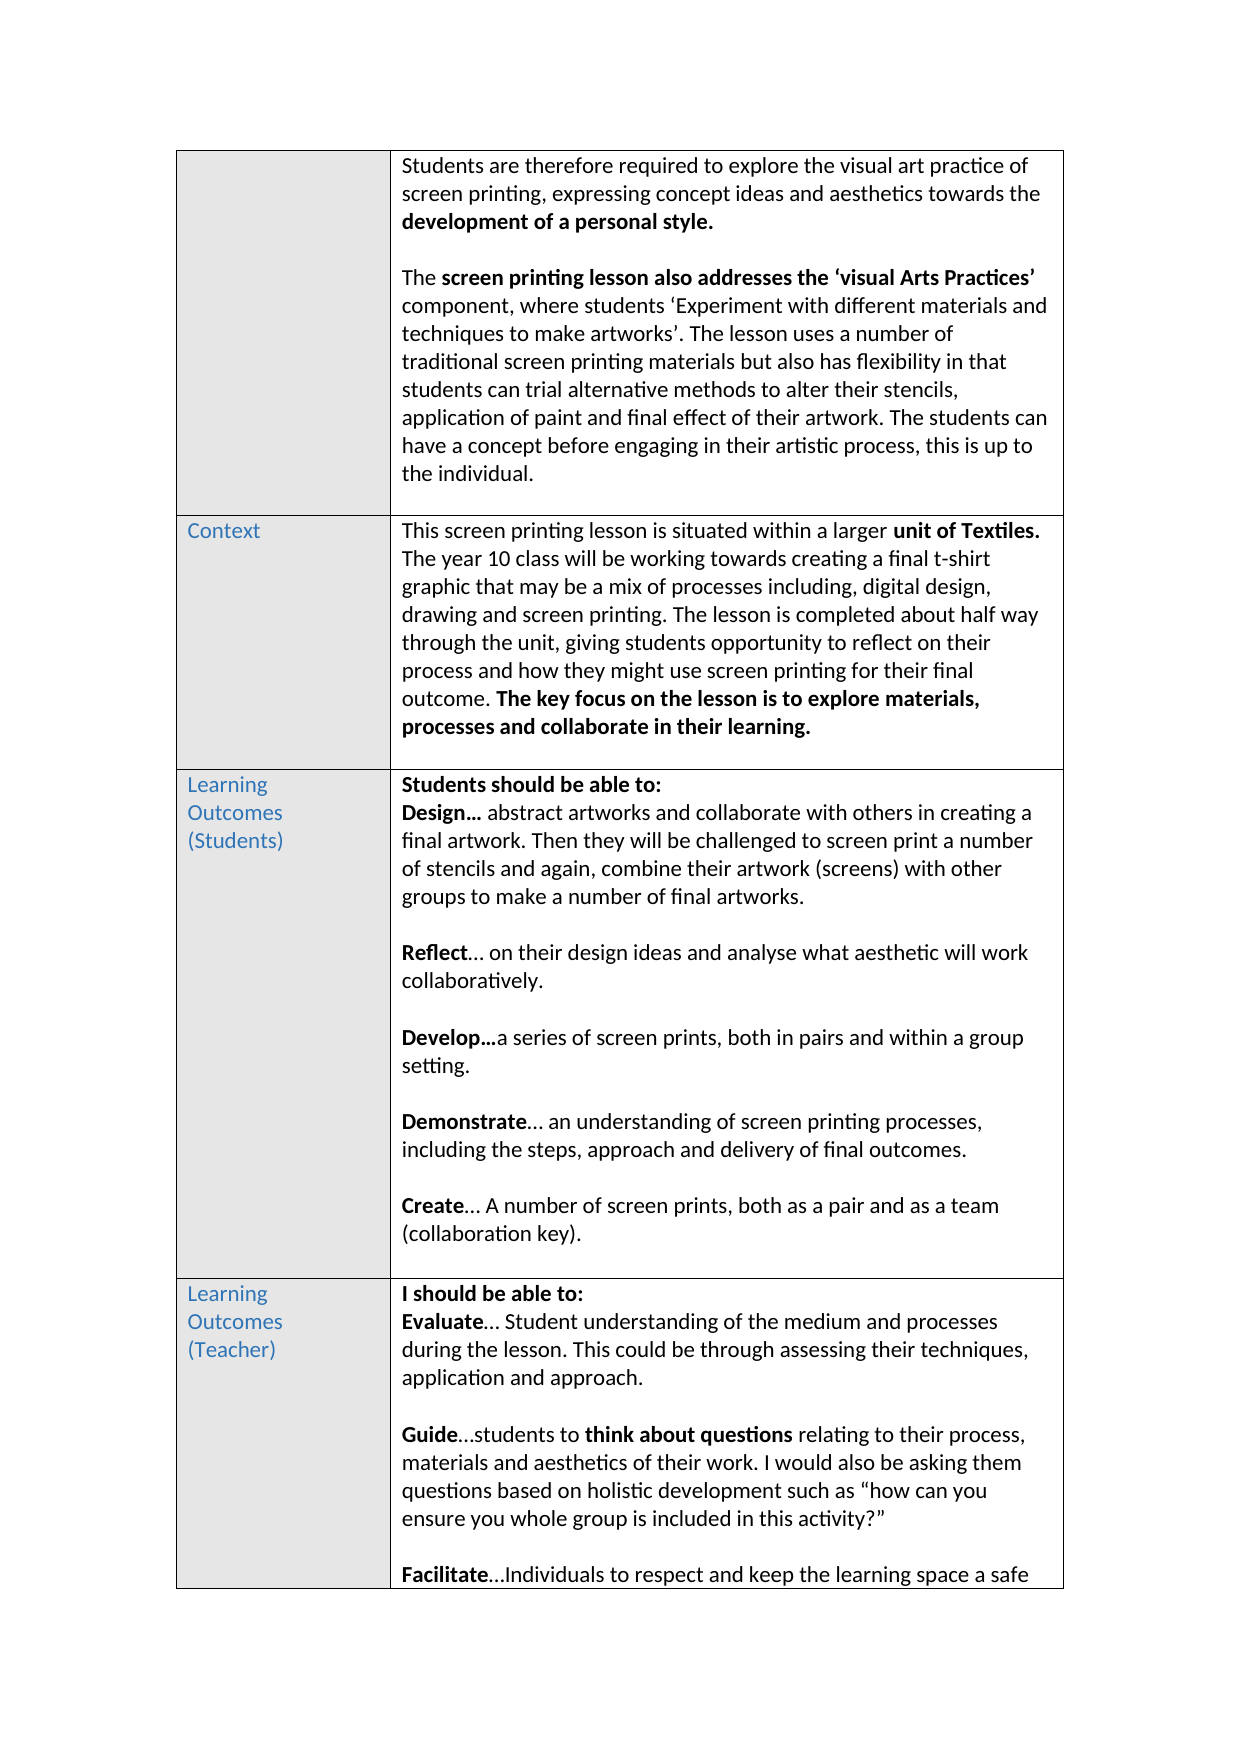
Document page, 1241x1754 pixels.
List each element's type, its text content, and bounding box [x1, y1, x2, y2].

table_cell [177, 151, 390, 515]
table_cell Students should be able to: Design… abstract artworks and collaborate with others in creating a final artwork. Then they will be challenged to screen print a number of stencils and again, combine their artwork (screens) with other groups to make a number of final artworks. Reflect… on their design ideas and analyse what aesthetic will work collaboratively. Develop…a series of screen prints, both in pairs and within a group setting. Demonstrate… an understanding of screen printing processes, including the steps, approach and delivery of final outcomes. Create… A number of screen prints, both as a pair and as a team (collaboration key). [391, 770, 1063, 1278]
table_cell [391, 151, 1063, 515]
table_cell Context [177, 516, 390, 769]
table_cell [177, 1279, 390, 1588]
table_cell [391, 1279, 1063, 1588]
table_cell Learning Outcomes (Students) [177, 770, 390, 1278]
table_cell This screen printing lesson is situated within a larger unit of Textiles. The year 10 class will be working towards creating a final t-shirt graphic that may be a mix of processes including, digital design, drawing and screen printing. The lesson is completed about half way through the unit, giving students opportunity to reflect on their process and how they might use screen printing for their final outcome. The key focus on the lesson is to explore materials, processes and collaborate in their learning. [391, 516, 1063, 769]
